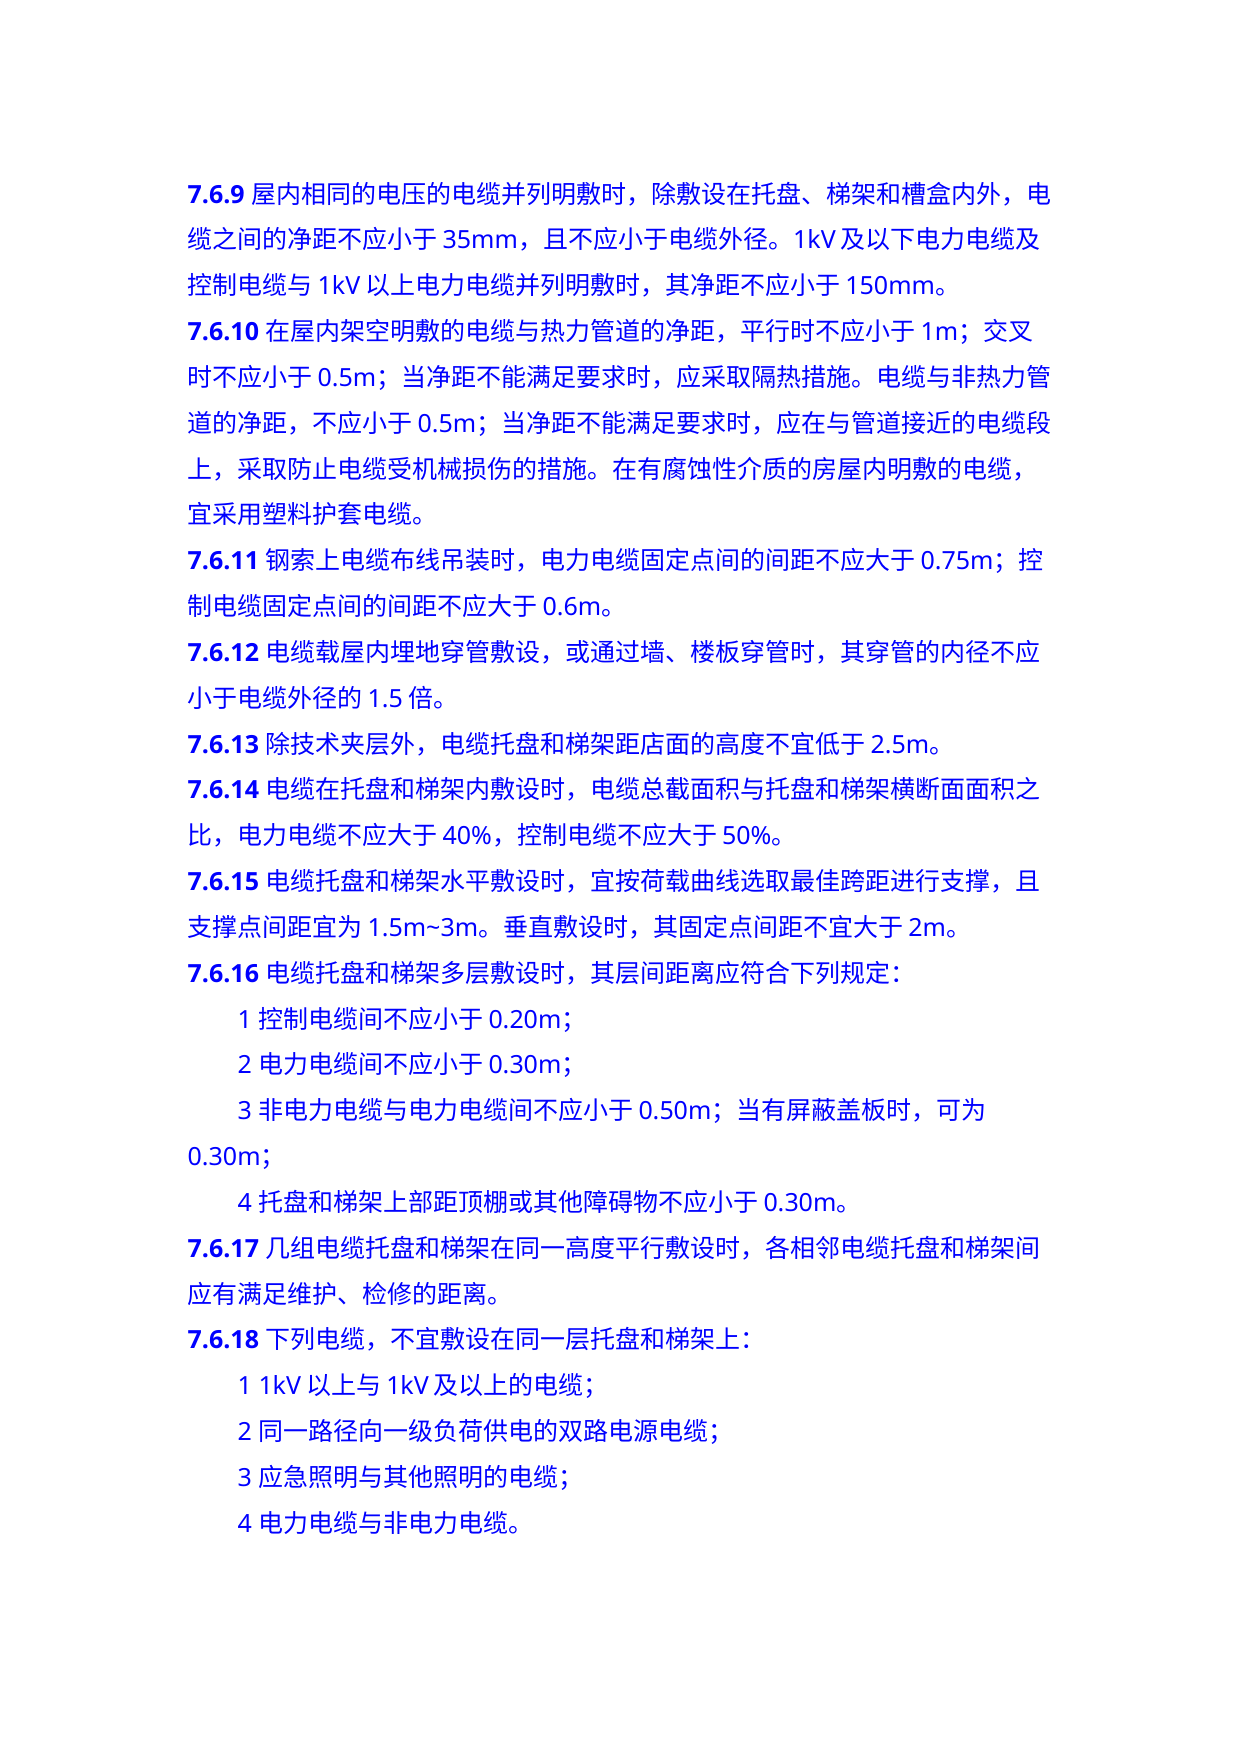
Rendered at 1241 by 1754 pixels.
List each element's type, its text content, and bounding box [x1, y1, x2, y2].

text 3 非电力电缆与电力电缆间不应小于0.50m；当有屏蔽盖板时，可为0.30m； [187, 1081, 1053, 1173]
text 7.6.12 电缆载屋内埋地穿管敷设，或通过墙、楼板穿管时，其穿管的内径不应小于电缆外径的1.5倍。 [187, 623, 1053, 714]
text 7.6.15 电缆托盘和梯架水平敷设时，宜按荷载曲线选取最佳跨距进行支撑，且支撑点间距宜为1.5m~3m。垂直敷设时，其固定点间距不宜大于2m。 [187, 852, 1053, 944]
text 1 控制电缆间不应小于0.20m； [187, 989, 1053, 1035]
text 4 托盘和梯架上部距顶棚或其他障碍物不应小于0.30m。 [187, 1173, 1053, 1219]
text 1 1kV以上与1kV及以上的电缆； [187, 1356, 1053, 1402]
text 2 电力电缆间不应小于0.30m； [187, 1035, 1053, 1081]
text 2 同一路径向一级负荷供电的双路电源电缆； [187, 1402, 1053, 1448]
text 4 电力电缆与非电力电缆。 [187, 1494, 1053, 1539]
text 7.6.10 在屋内架空明敷的电缆与热力管道的净距，平行时不应小于1m；交叉时不应小于0.5m；当净距不能满足要求时，应采取隔热措施。电缆与非热力管道的净距，不应小于0.5m；当净距不能满足要求时，应在与管道接近的电缆段上，采取防止电缆受机械损伤的措施。在有腐蚀性介质的房屋内明敷的电缆，宜采用塑料护套电缆。 [187, 302, 1053, 531]
text 3 应急照明与其他照明的电缆； [187, 1448, 1053, 1494]
text 7.6.11 钢索上电缆布线吊装时，电力电缆固定点间的间距不应大于0.75m；控制电缆固定点间的间距不应大于0.6m。 [187, 531, 1053, 623]
text 7.6.16 电缆托盘和梯架多层敷设时，其层间距离应符合下列规定： [187, 944, 1053, 989]
text 7.6.9 屋内相同的电压的电缆并列明敷时，除敷设在托盘、梯架和槽盒内外，电缆之间的净距不应小于35mm，且不应小于电缆外径。1kV及以下电力电缆及控制电缆与1kV以上电力电缆并列明敷时，其净距不应小于150mm。 [187, 164, 1053, 302]
text 7.6.14 电缆在托盘和梯架内敷设时，电缆总截面积与托盘和梯架横断面面积之比，电力电缆不应大于40%，控制电缆不应大于50%。 [187, 760, 1053, 852]
text 7.6.18 下列电缆，不宜敷设在同一层托盘和梯架上： [187, 1310, 1053, 1356]
text 7.6.17 几组电缆托盘和梯架在同一高度平行敷设时，各相邻电缆托盘和梯架间应有满足维护、检修的距离。 [187, 1219, 1053, 1310]
text 7.6.13 除技术夹层外，电缆托盘和梯架距店面的高度不宜低于2.5m。 [187, 714, 1053, 760]
